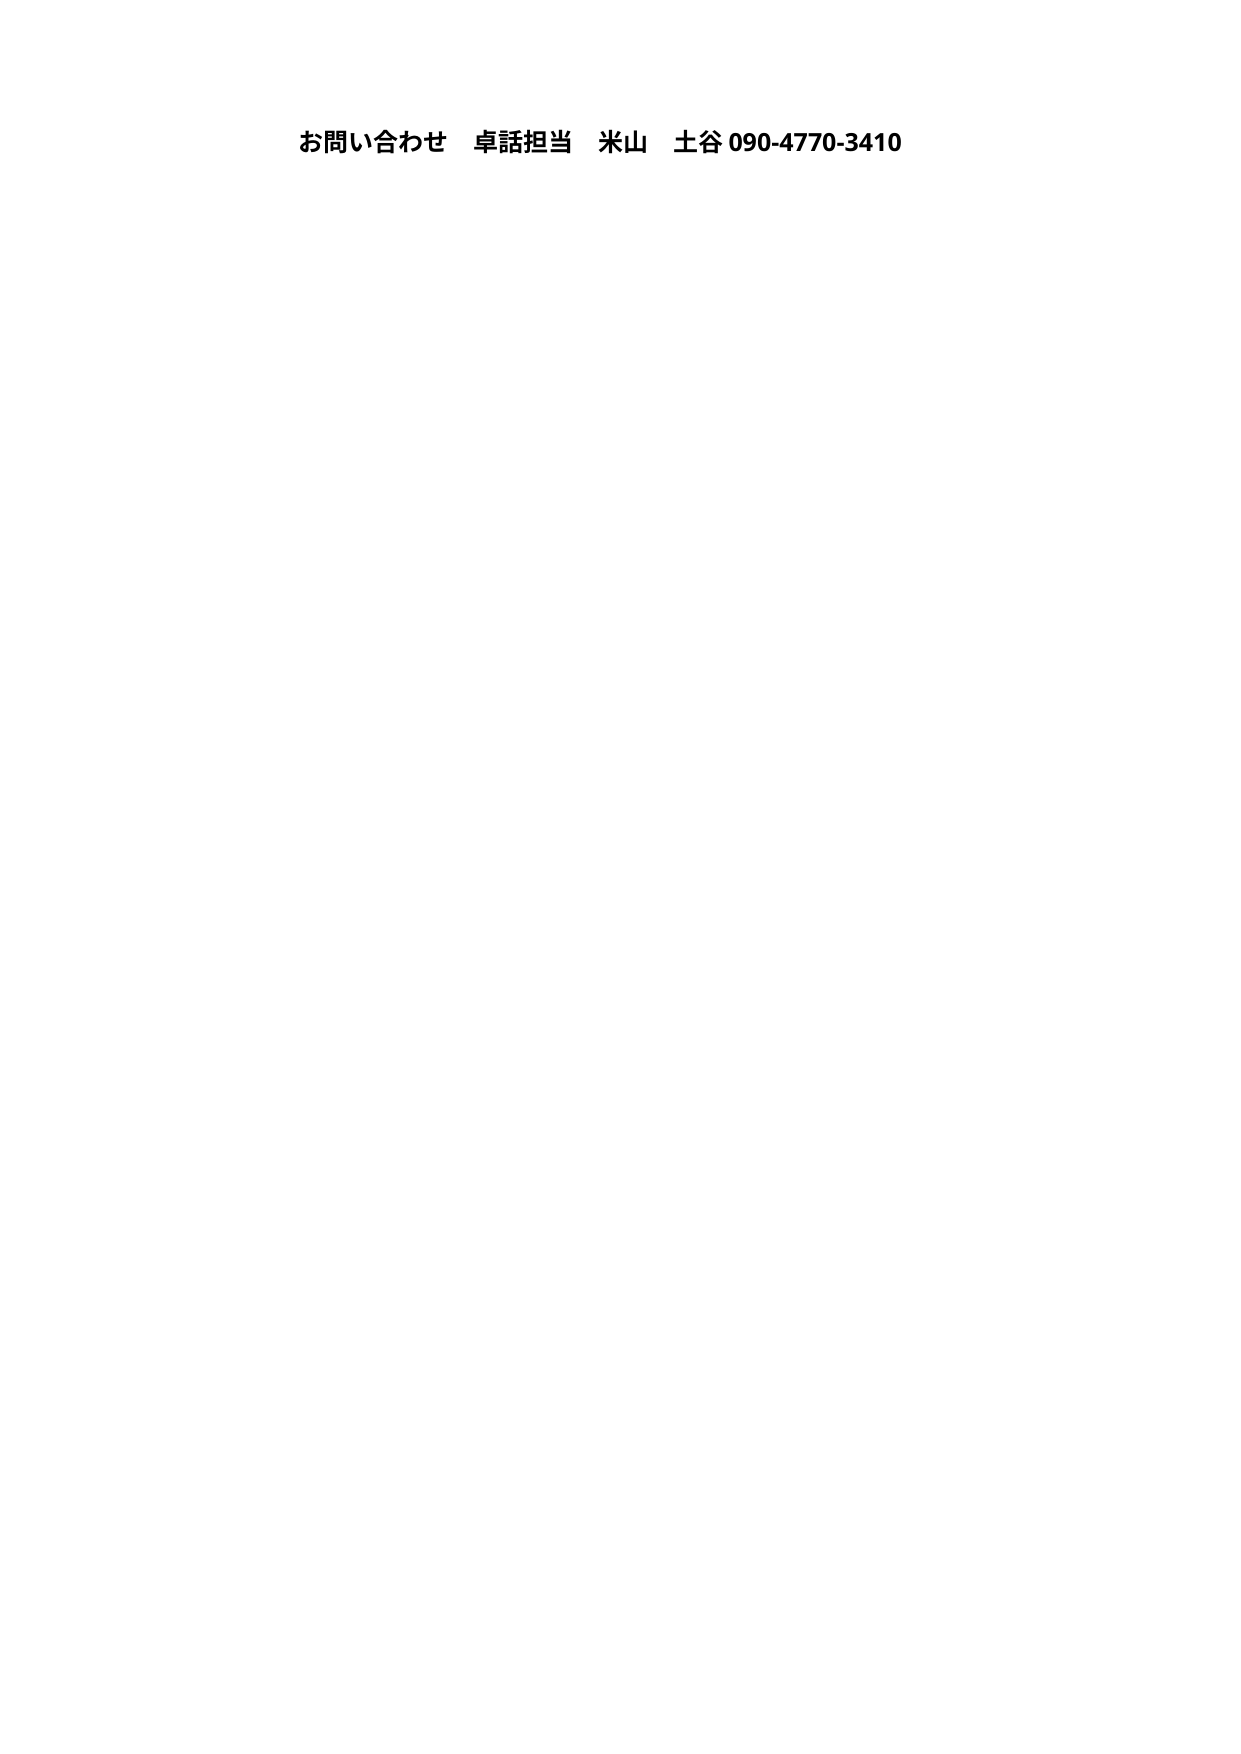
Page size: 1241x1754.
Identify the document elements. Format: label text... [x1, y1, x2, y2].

text お問い合わせ 卓話担当 米山 土谷090-4770-3410 [148, 123, 1063, 159]
